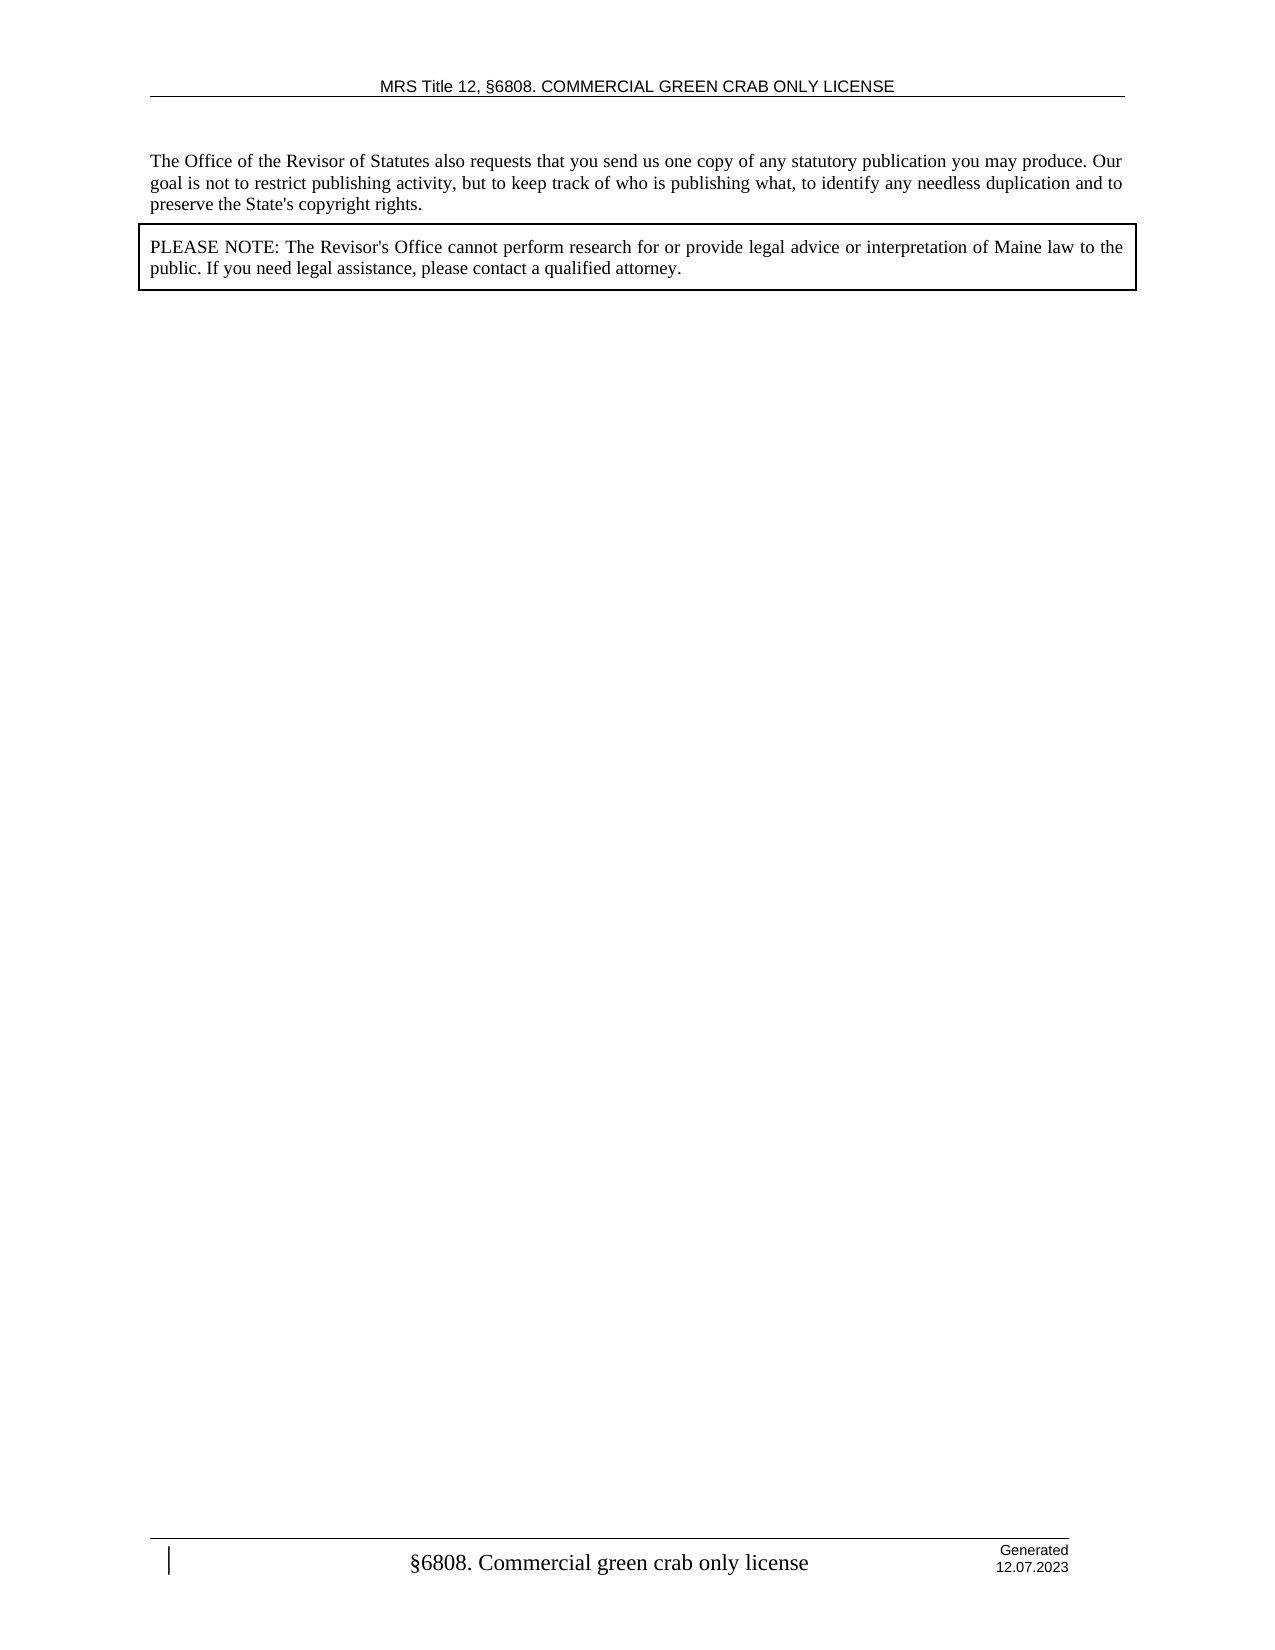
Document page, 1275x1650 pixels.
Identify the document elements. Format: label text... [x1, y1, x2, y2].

text PLEASE NOTE: The Revisor's Office cannot perform research for or provide legal advice or interpretation of Maine law to the public. If you need legal assistance, please contact a qualified attorney. [140, 225, 1135, 289]
text The Office of the Revisor of Statutes also requests that you send us one copy of any statutory publication you may produce. Our goal is not to restrict publishing activity, but to keep track of who is publishing what, to identify any needless duplication and to preserve the State's copyright rights. [150, 150, 1125, 215]
